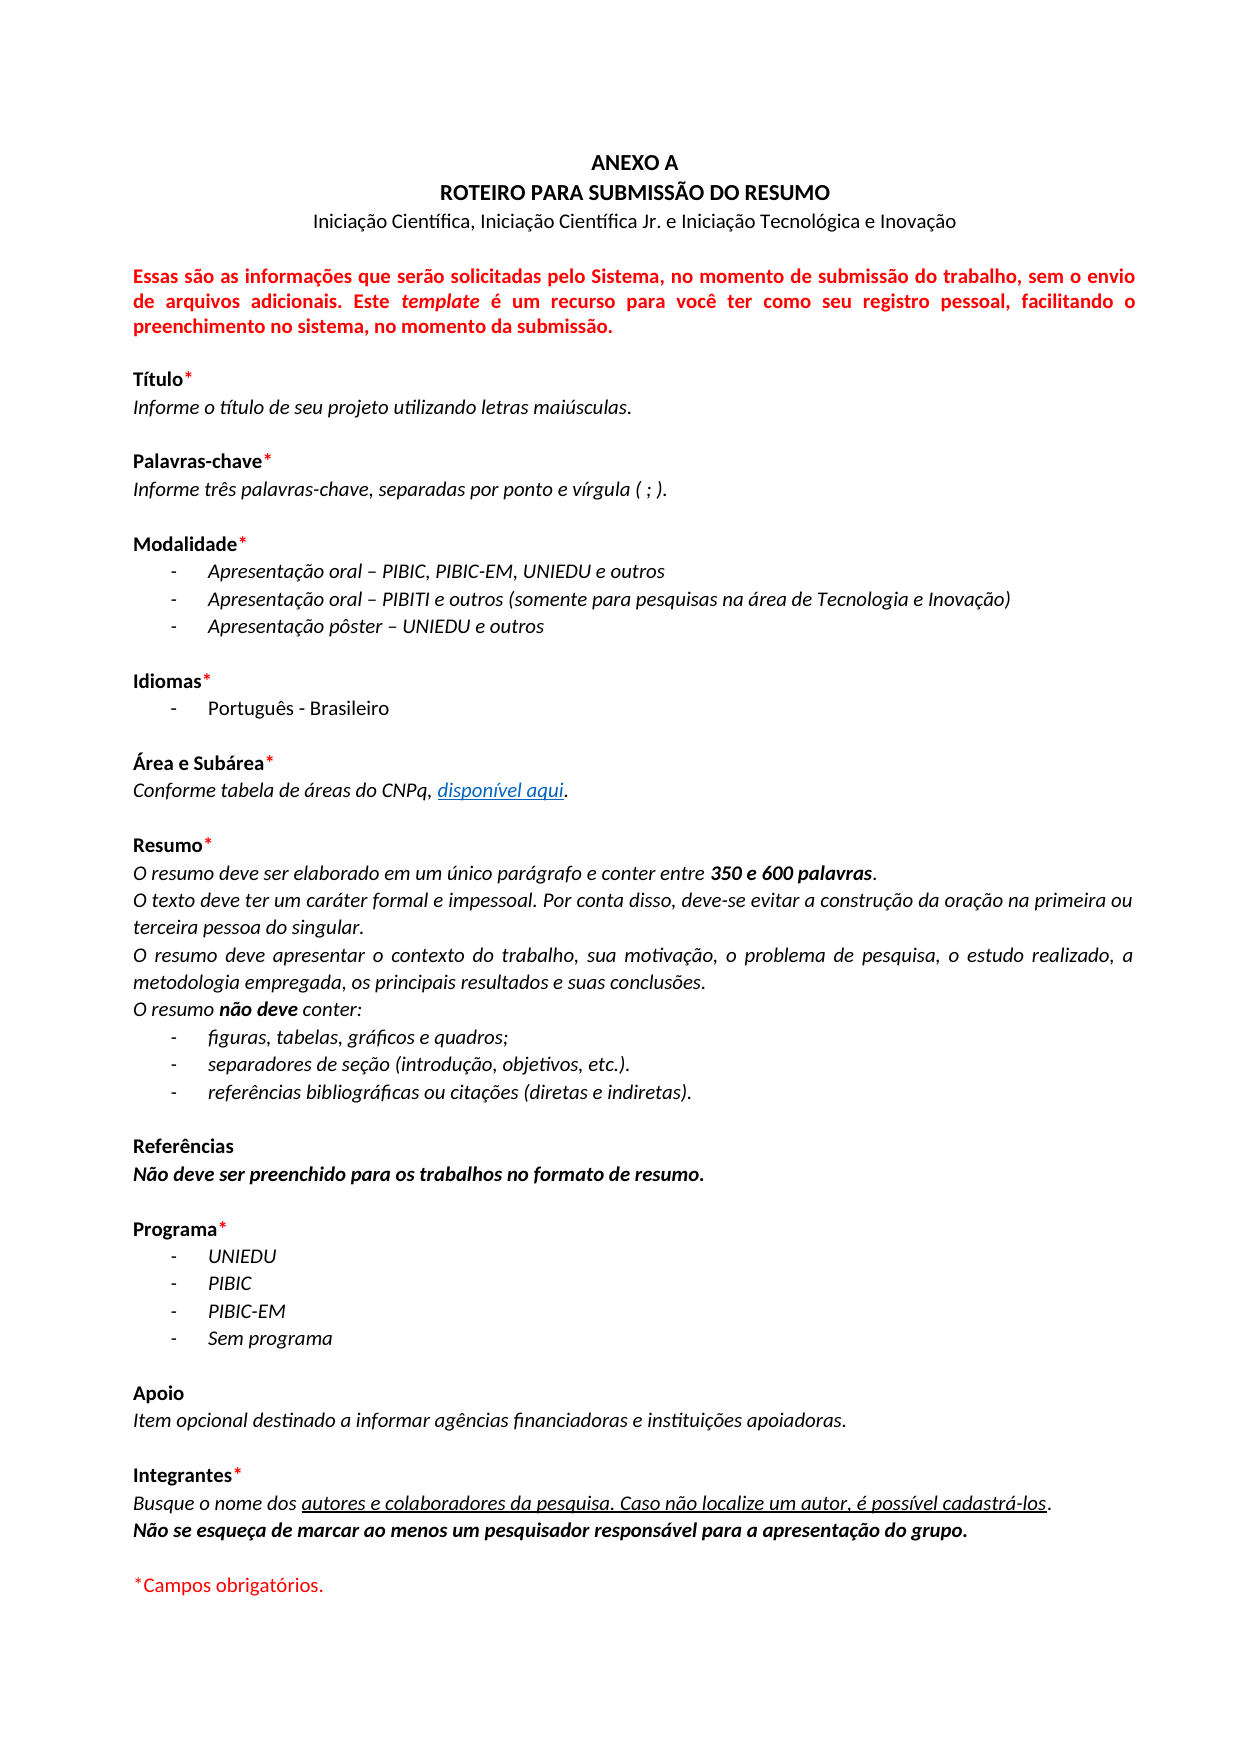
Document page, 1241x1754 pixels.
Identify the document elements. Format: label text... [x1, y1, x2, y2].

list Essas são as informações que serão solicitadas pelo Sistema, no momento de submissão do trabalho, sem o envio de arquivos adicionais. Este template é um recurso para você ter como seu registro pessoal, facilitando o preenchimento no sistema, no momento da submissão. [133, 263, 1137, 339]
text Referências [133, 1134, 1137, 1159]
text O resumo deve apresentar o contexto do trabalho, sua motivação, o problema de pesquisa, o estudo realizado, a metodologia empregada, os principais resultados e suas conclusões. [133, 942, 1137, 995]
text Integrantes* [133, 1462, 1137, 1488]
text Resumo* [133, 832, 1137, 858]
list PIBIC-EM [170, 1298, 1137, 1323]
list separadores de seção (introdução, objetivos, etc.). [170, 1051, 1137, 1077]
text Programa* [133, 1216, 1137, 1241]
list Apresentação oral – PIBIC, PIBIC-EM, UNIEDU e outros [170, 558, 1137, 584]
text *Campos obrigatórios. [133, 1572, 1137, 1597]
text Título* [133, 367, 1137, 392]
list UNIEDU [170, 1243, 1137, 1269]
text ANEXO A [133, 148, 1137, 176]
text Não deve ser preenchido para os trabalhos no formato de resumo. [133, 1161, 1137, 1186]
list Português - Brasileiro [170, 695, 1137, 721]
text Idiomas* [133, 668, 1137, 693]
text Palavras-chave* [133, 449, 1137, 474]
list figuras, tabelas, gráficos e quadros; [170, 1024, 1137, 1049]
text O texto deve ter um caráter formal e impessoal. Por conta disso, deve-se evitar a construção da oração na primeira ou terceira pessoa do singular. [133, 887, 1137, 940]
list Apresentação pôster – UNIEDU e outros [170, 613, 1137, 638]
list Apresentação oral – PIBITI e outros (somente para pesquisas na área de Tecnologia e Inovação) [170, 586, 1137, 611]
text Informe o título de seu projeto utilizando letras maiúsculas. [133, 394, 1137, 419]
list PIBIC [170, 1271, 1137, 1296]
text Apoio [133, 1380, 1137, 1406]
text ROTEIRO PARA SUBMISSÃO DO RESUMO [133, 178, 1137, 206]
text Modalidade* [133, 531, 1137, 556]
text Área e Subárea* [133, 750, 1137, 776]
text Iniciação Científica, Iniciação Científica Jr. e Iniciação Tecnológica e Inovação [133, 208, 1137, 233]
text Busque o nome dos autores e colaboradores da pesquisa. Caso não localize um autor, é possível cadastrá-los. [133, 1490, 1137, 1515]
text Item opcional destinado a informar agências financiadoras e instituições apoiadoras. [133, 1408, 1137, 1433]
list Sem programa [170, 1325, 1137, 1351]
text Informe três palavras-chave, separadas por ponto e vírgula ( ; ). [133, 476, 1137, 502]
text O resumo deve ser elaborado em um único parágrafo e conter entre 350 e 600 palavras. [133, 860, 1137, 885]
text Conforme tabela de áreas do CNPq, disponível aqui. [133, 777, 1137, 803]
text Não se esqueça de marcar ao menos um pesquisador responsável para a apresentação do grupo. [133, 1517, 1137, 1543]
text O resumo não deve conter: [133, 997, 1137, 1022]
list referências bibliográficas ou citações (diretas e indiretas). [170, 1079, 1137, 1104]
